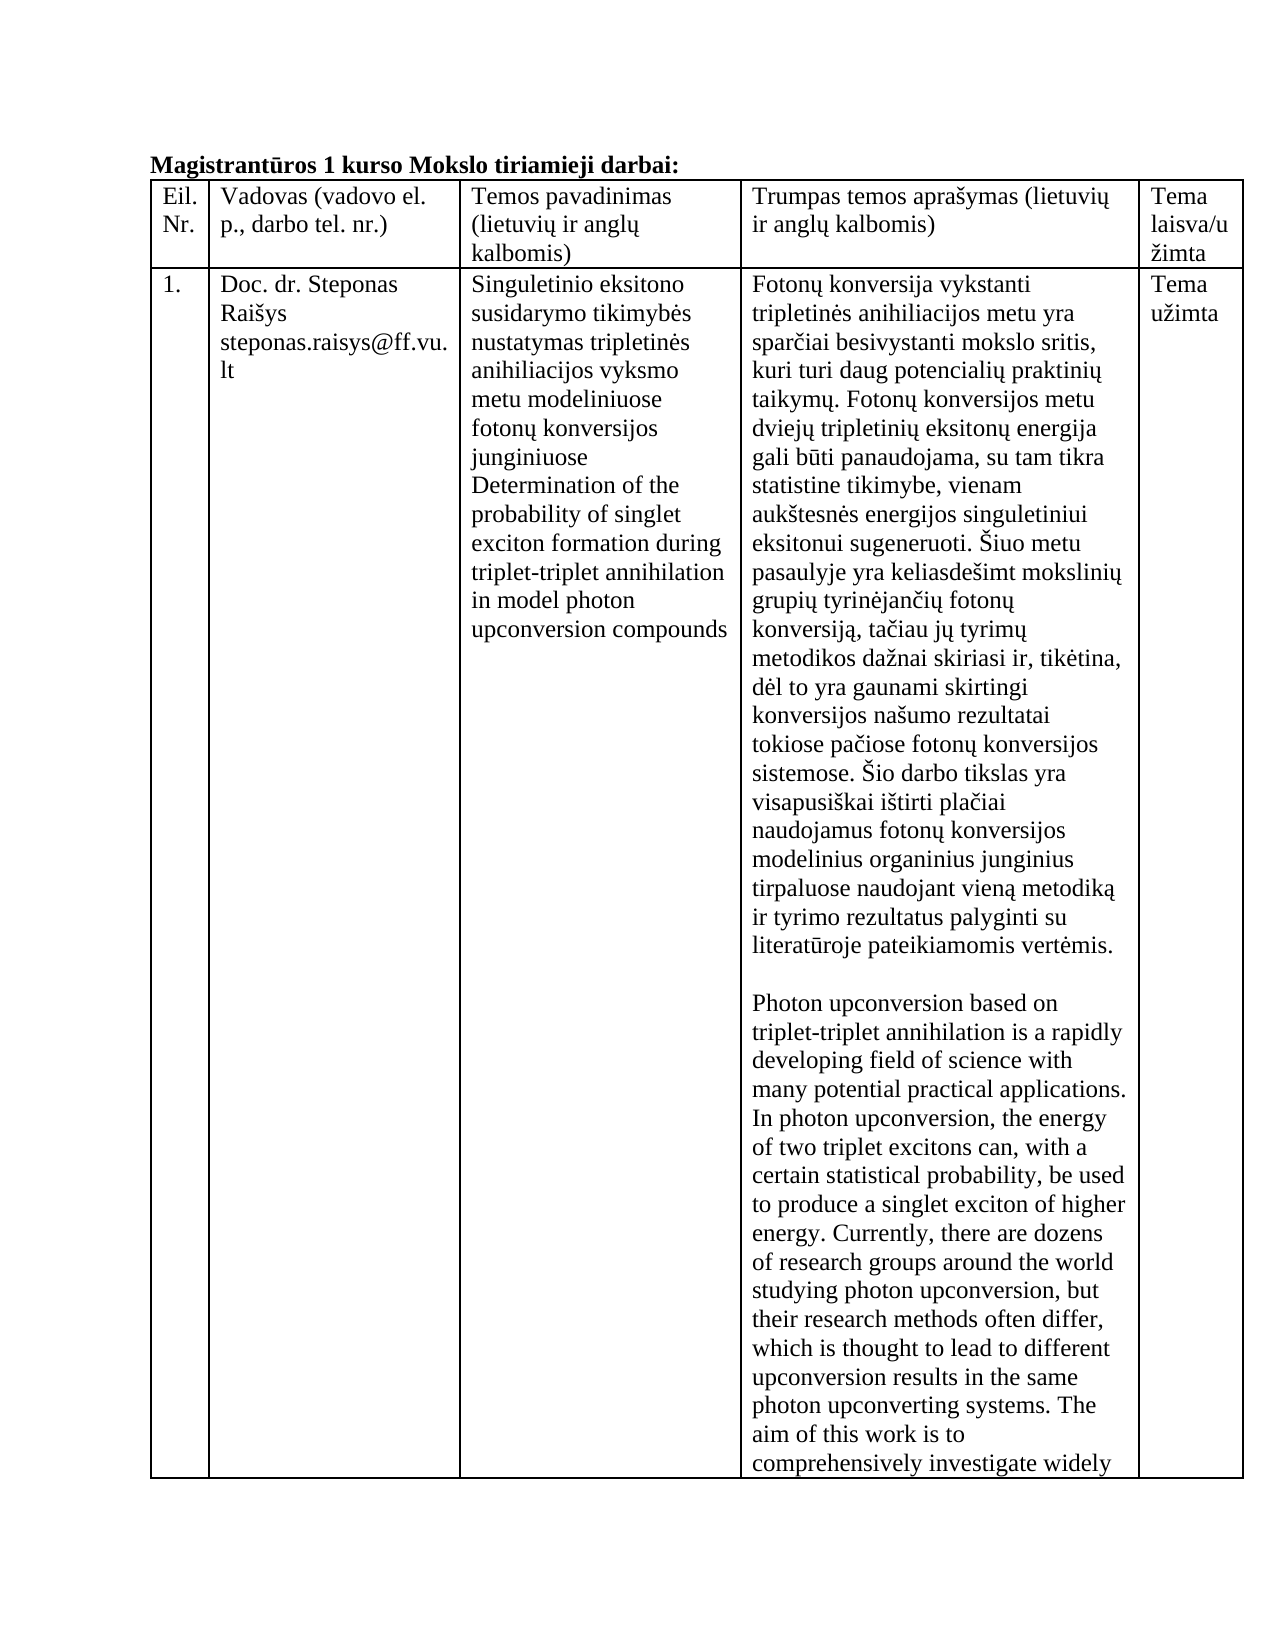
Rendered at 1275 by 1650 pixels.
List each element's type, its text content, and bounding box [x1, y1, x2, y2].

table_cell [461, 269, 740, 1477]
table_header Trumpas temos aprašymas (lietuvių ir anglų kalbomis) [742, 181, 1138, 267]
table_header Vadovas (vadovo el. p., darbo tel. nr.) [210, 181, 459, 267]
table_cell Tema užimta [1140, 269, 1242, 1477]
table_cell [210, 269, 459, 1477]
text Magistrantūros 1 kurso Mokslo tiriamieji darbai: [150, 150, 1125, 179]
table_header Eil. Nr. [152, 181, 208, 267]
table_header Temos pavadinimas (lietuvių ir anglų kalbomis) [461, 181, 740, 267]
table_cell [742, 269, 1138, 1477]
table_header Tema laisva/užimta [1140, 181, 1242, 267]
table_cell 1. [152, 269, 208, 1477]
